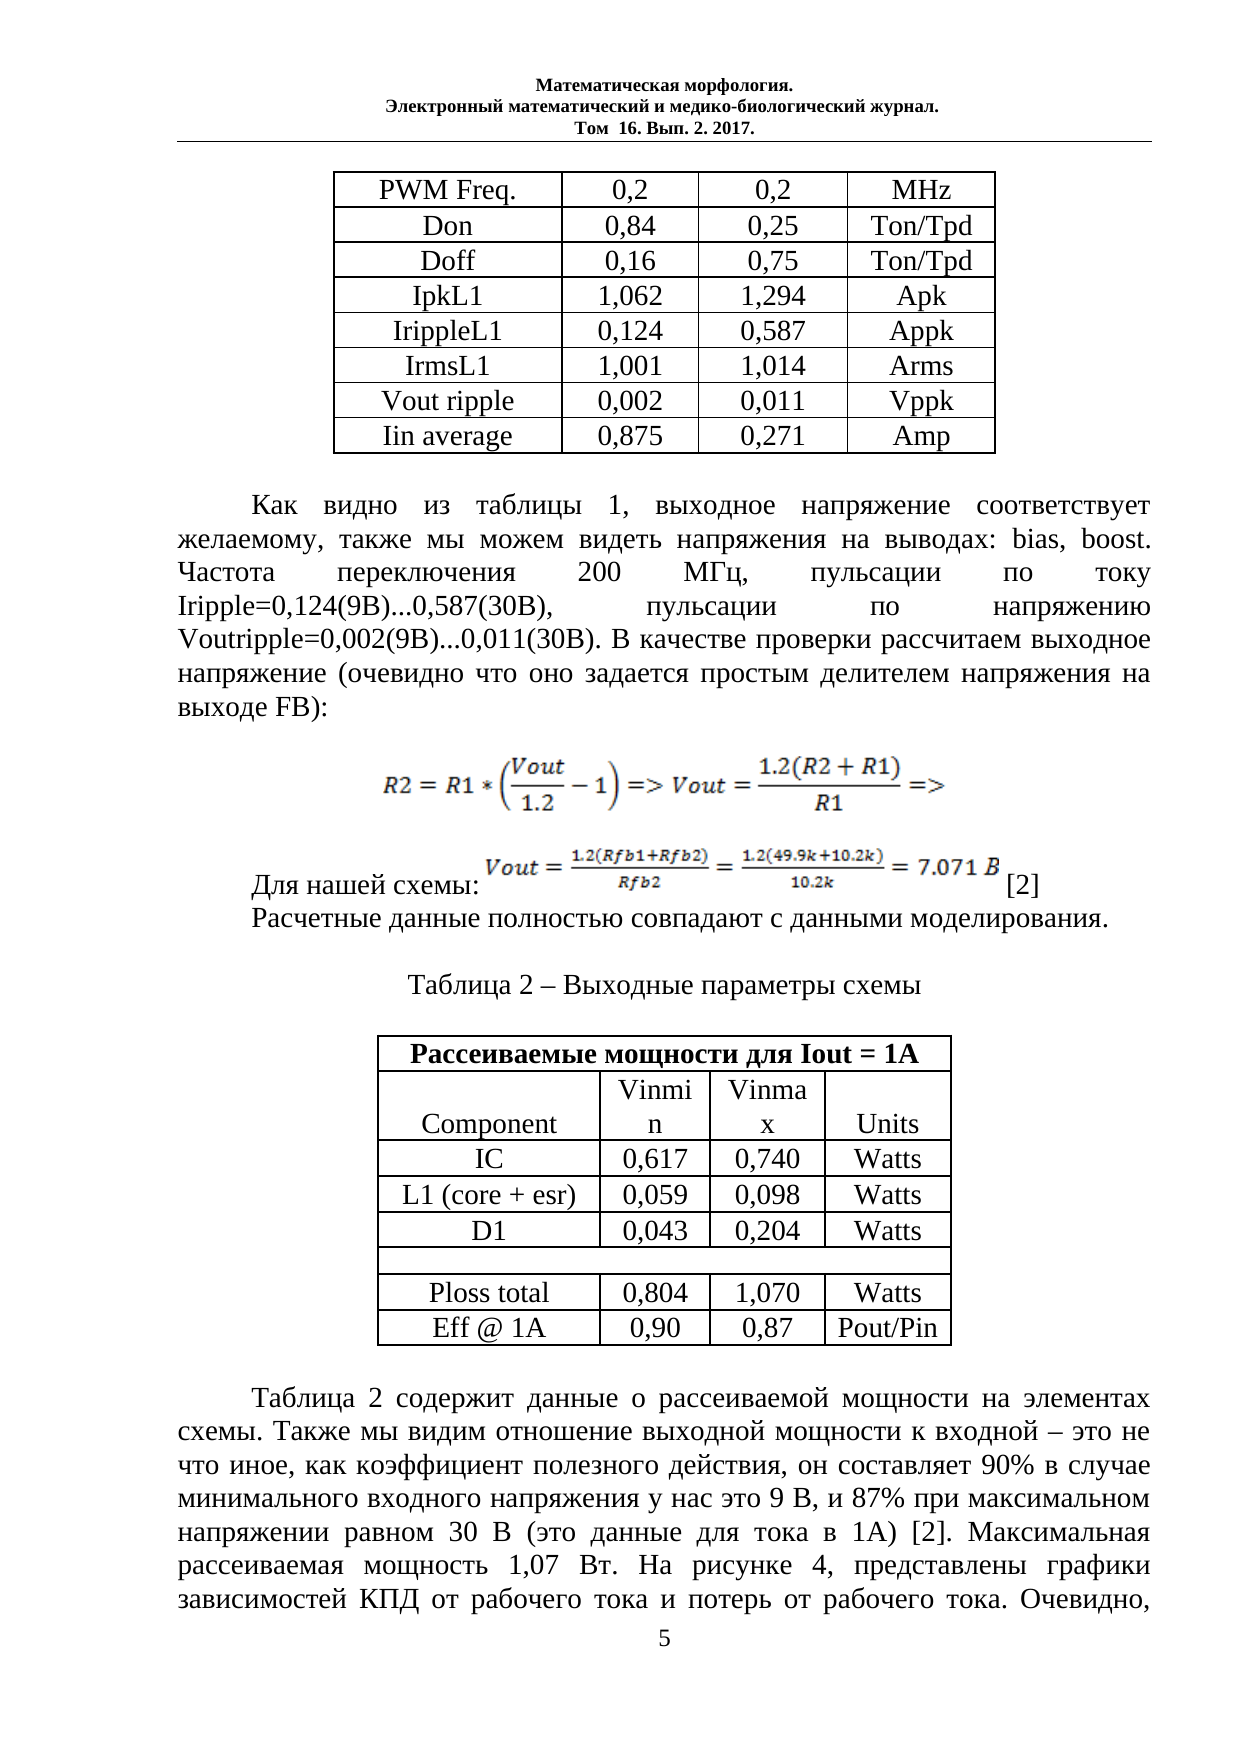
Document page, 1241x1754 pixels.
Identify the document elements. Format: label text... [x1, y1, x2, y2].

table_cell 0,75 [699, 243, 847, 276]
picture [479, 847, 999, 894]
table_cell 1,070 [711, 1275, 824, 1308]
table_cell 0,90 [601, 1311, 709, 1344]
table_cell Vppk [848, 383, 994, 417]
table_cell IrmsL1 [335, 348, 561, 382]
table_cell Watts [826, 1275, 950, 1308]
list Как видно из таблицы 1, выходное напряжение соответствует желаемому, также мы можем видеть напряжения на выводах: bias, boost. Частота переключения 200 МГц, пульсации по току Iripple=0,124(9В)...0,587(30В), пульсации по напряжению Voutripple=0,002(9В)...0,011(30В). В качестве проверки рассчитаем выходное напряжение (очевидно что оно задается простым делителем напряжения на выходе FB): [177, 487, 1152, 722]
table_cell Vinmin [601, 1072, 709, 1139]
table_cell Vinmax [711, 1072, 824, 1139]
table_cell 0,2 [563, 173, 698, 206]
table_cell Ton/Tpd [848, 208, 994, 241]
table_cell 0,059 [601, 1177, 709, 1211]
table_cell D1 [379, 1213, 599, 1246]
table_cell Watts [826, 1213, 950, 1246]
table_cell Eff @ 1A [379, 1311, 599, 1344]
table_cell 0,2 [699, 173, 847, 206]
table_cell 0,124 [563, 313, 698, 346]
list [177, 1380, 1152, 1614]
table_cell L1 (core + esr) [379, 1177, 599, 1211]
table_cell Watts [826, 1177, 950, 1211]
table_cell 0,875 [563, 418, 698, 452]
table_cell [379, 1248, 950, 1273]
table_cell Vout ripple [335, 383, 561, 417]
picture [383, 755, 946, 814]
table_cell 1,001 [563, 348, 698, 382]
table_cell Appk [848, 313, 994, 346]
table_cell 0,16 [563, 243, 698, 276]
table_cell Units [826, 1072, 950, 1139]
table_cell 0,804 [601, 1275, 709, 1308]
table_cell 0,25 [699, 208, 847, 241]
table_cell Watts [826, 1141, 950, 1175]
table_cell Doff [335, 243, 561, 276]
table_cell Pout/Pin [826, 1311, 950, 1344]
table_cell IC [379, 1141, 599, 1175]
table_cell 0,740 [711, 1141, 824, 1175]
table_cell 0,204 [711, 1213, 824, 1246]
table_cell MHz [848, 173, 994, 206]
table_cell 1,062 [563, 278, 698, 311]
table_cell Arms [848, 348, 994, 382]
table_cell 0,011 [699, 383, 847, 417]
list Таблица 2 – Выходные параметры схемы [177, 967, 1152, 1001]
table_cell Amp [848, 418, 994, 452]
table_cell PWM Freq. [335, 173, 561, 206]
table_cell 0,587 [699, 313, 847, 346]
table_cell 0,84 [563, 208, 698, 241]
list Расчетные данные полностью совпадают с данными моделирования. [177, 900, 1152, 934]
table_cell IpkL1 [335, 278, 561, 311]
table_cell 0,617 [601, 1141, 709, 1175]
table_cell Don [335, 208, 561, 241]
table_header Рассеиваемые мощности для Iout = 1A [379, 1037, 950, 1070]
table_cell 0,043 [601, 1213, 709, 1246]
table_cell 0,098 [711, 1177, 824, 1211]
table_cell Iin average [335, 418, 561, 452]
table_cell Component [379, 1072, 599, 1139]
table_cell 1,014 [699, 348, 847, 382]
table_cell 1,294 [699, 278, 847, 311]
table_cell Ploss total [379, 1275, 599, 1308]
table_cell 0,87 [711, 1311, 824, 1344]
table_cell IrippleL1 [335, 313, 561, 346]
table_cell 0,002 [563, 383, 698, 417]
table_cell 0,271 [699, 418, 847, 452]
table_cell Ton/Tpd [848, 243, 994, 276]
table_cell Apk [848, 278, 994, 311]
